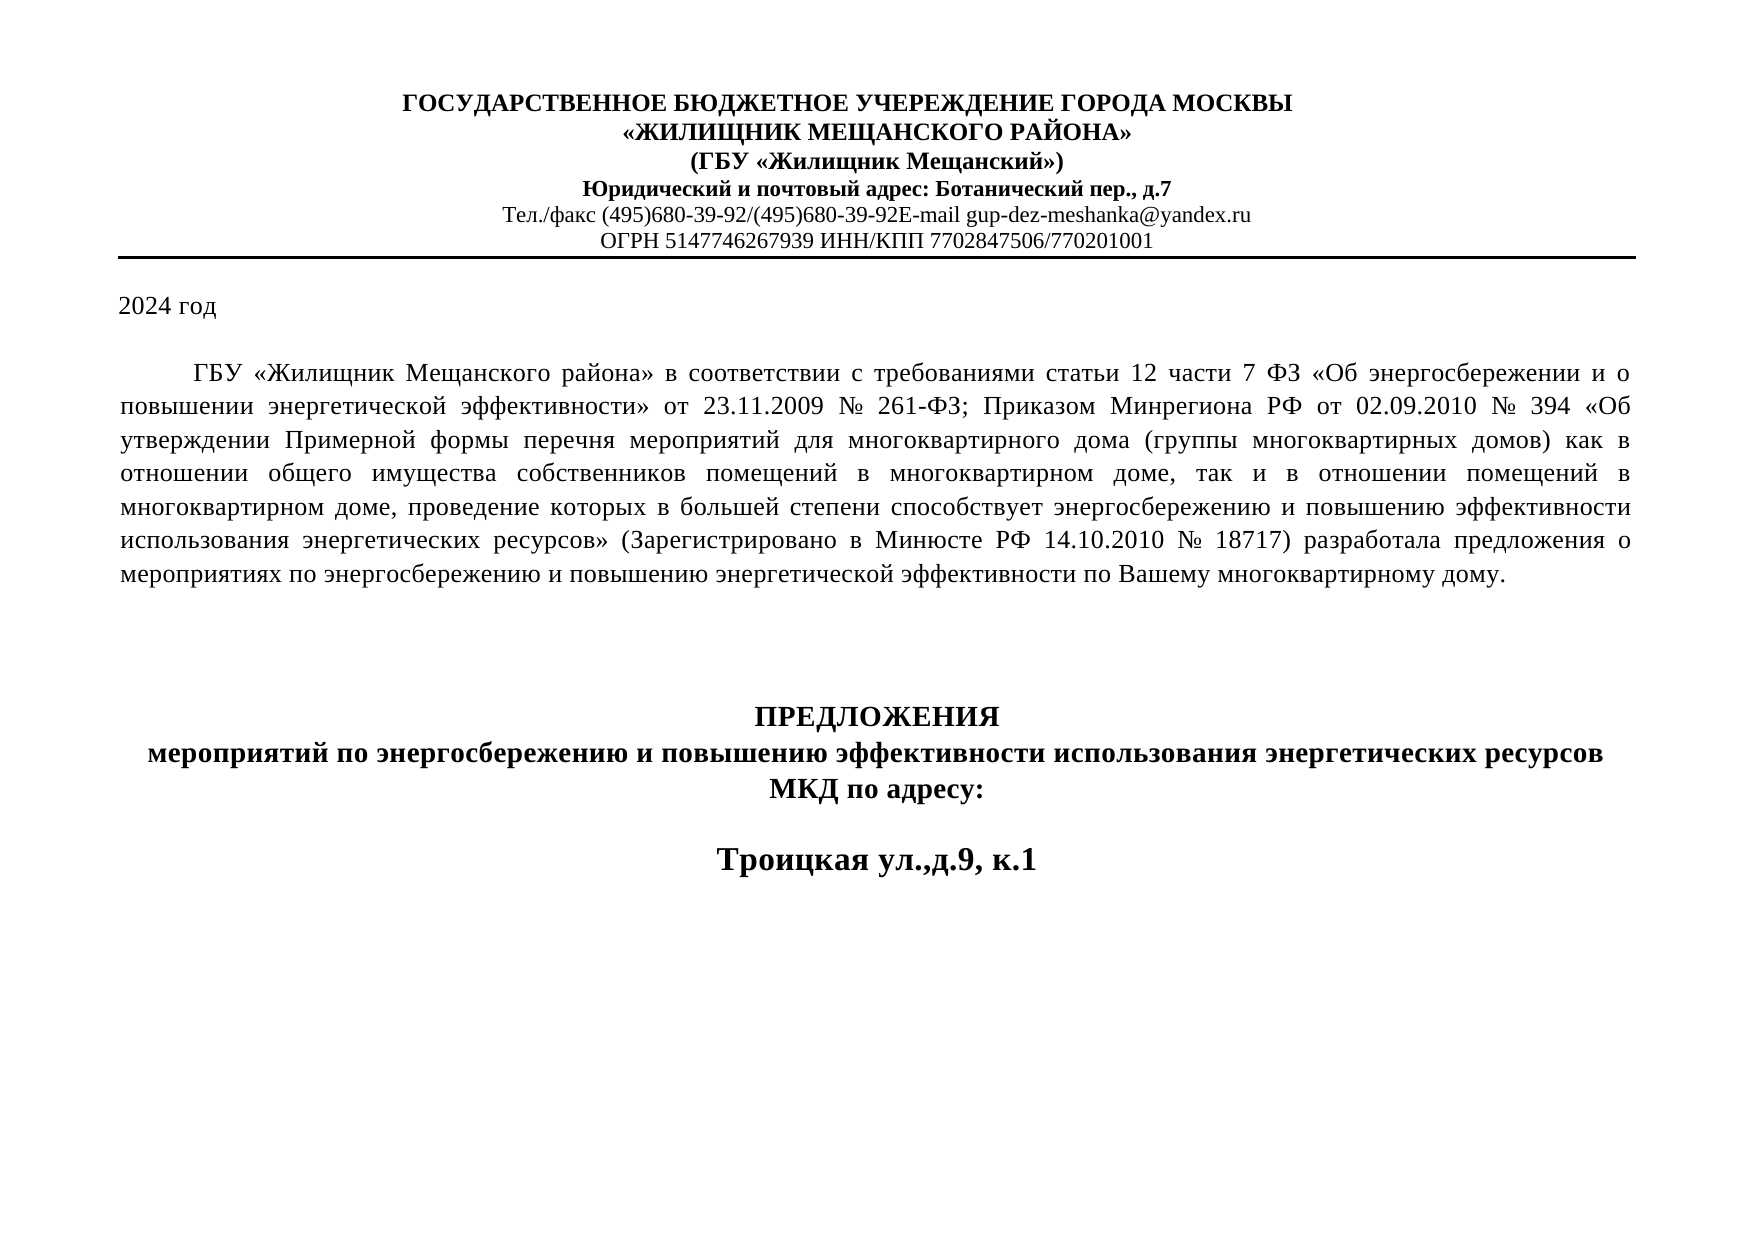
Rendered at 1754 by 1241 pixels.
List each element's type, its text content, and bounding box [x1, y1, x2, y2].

text Юридический и почтовый адрес: Ботанический пер., д.7 [118, 175, 1636, 201]
text «ЖИЛИЩНИК МЕЩАНСКОГО РАЙОНА» [118, 117, 1636, 146]
text Тел./факс (495)680-39-92/(495)680-39-92E-mail gup-dez-meshanka@yandex.ru [118, 201, 1636, 227]
text мероприятий по энергосбережению и повышению эффективности использования энергетических ресурсов МКД по адресу: [118, 733, 1636, 806]
text ГОСУДАРСТВЕННОЕ БЮДЖЕТНОЕ УЧЕРЕЖДЕНИЕ ГОРОДА МОСКВЫ [59, 88, 1636, 117]
text ОГРН 5147746267939 ИНН/КПП 7702847506/770201001 [118, 227, 1636, 256]
text (ГБУ «Жилищник Мещанский») [118, 146, 1636, 175]
text ПРЕДЛОЖЕНИЯ [118, 697, 1636, 733]
text 2024 год [118, 287, 1634, 321]
text Троицкая ул.,д.9, к.1 [118, 842, 1636, 878]
text ГБУ «Жилищник Мещанского района» в соответствии с требованиями статьи 12 части 7 ФЗ «Об энергосбережении и о повышении энергетической эффективности» от 23.11.2009 № 261-ФЗ; Приказом Минрегиона РФ от 02.09.2010 № 394 «Об утверждении Примерной формы перечня мероприятий для многоквартирного дома (группы многоквартирных домов) как в отношении общего имущества собственников помещений в многоквартирном доме, так и в отношении помещений в многоквартирном доме, проведение которых в большей степени способствует энергосбережению и повышению эффективности использования энергетических ресурсов» (Зарегистрировано в Минюсте РФ 14.10.2010 № 18717) разработала предложения о мероприятиях по энергосбережению и повышению энергетической эффективности по Вашему многоквартирному дому. [120, 354, 1634, 589]
